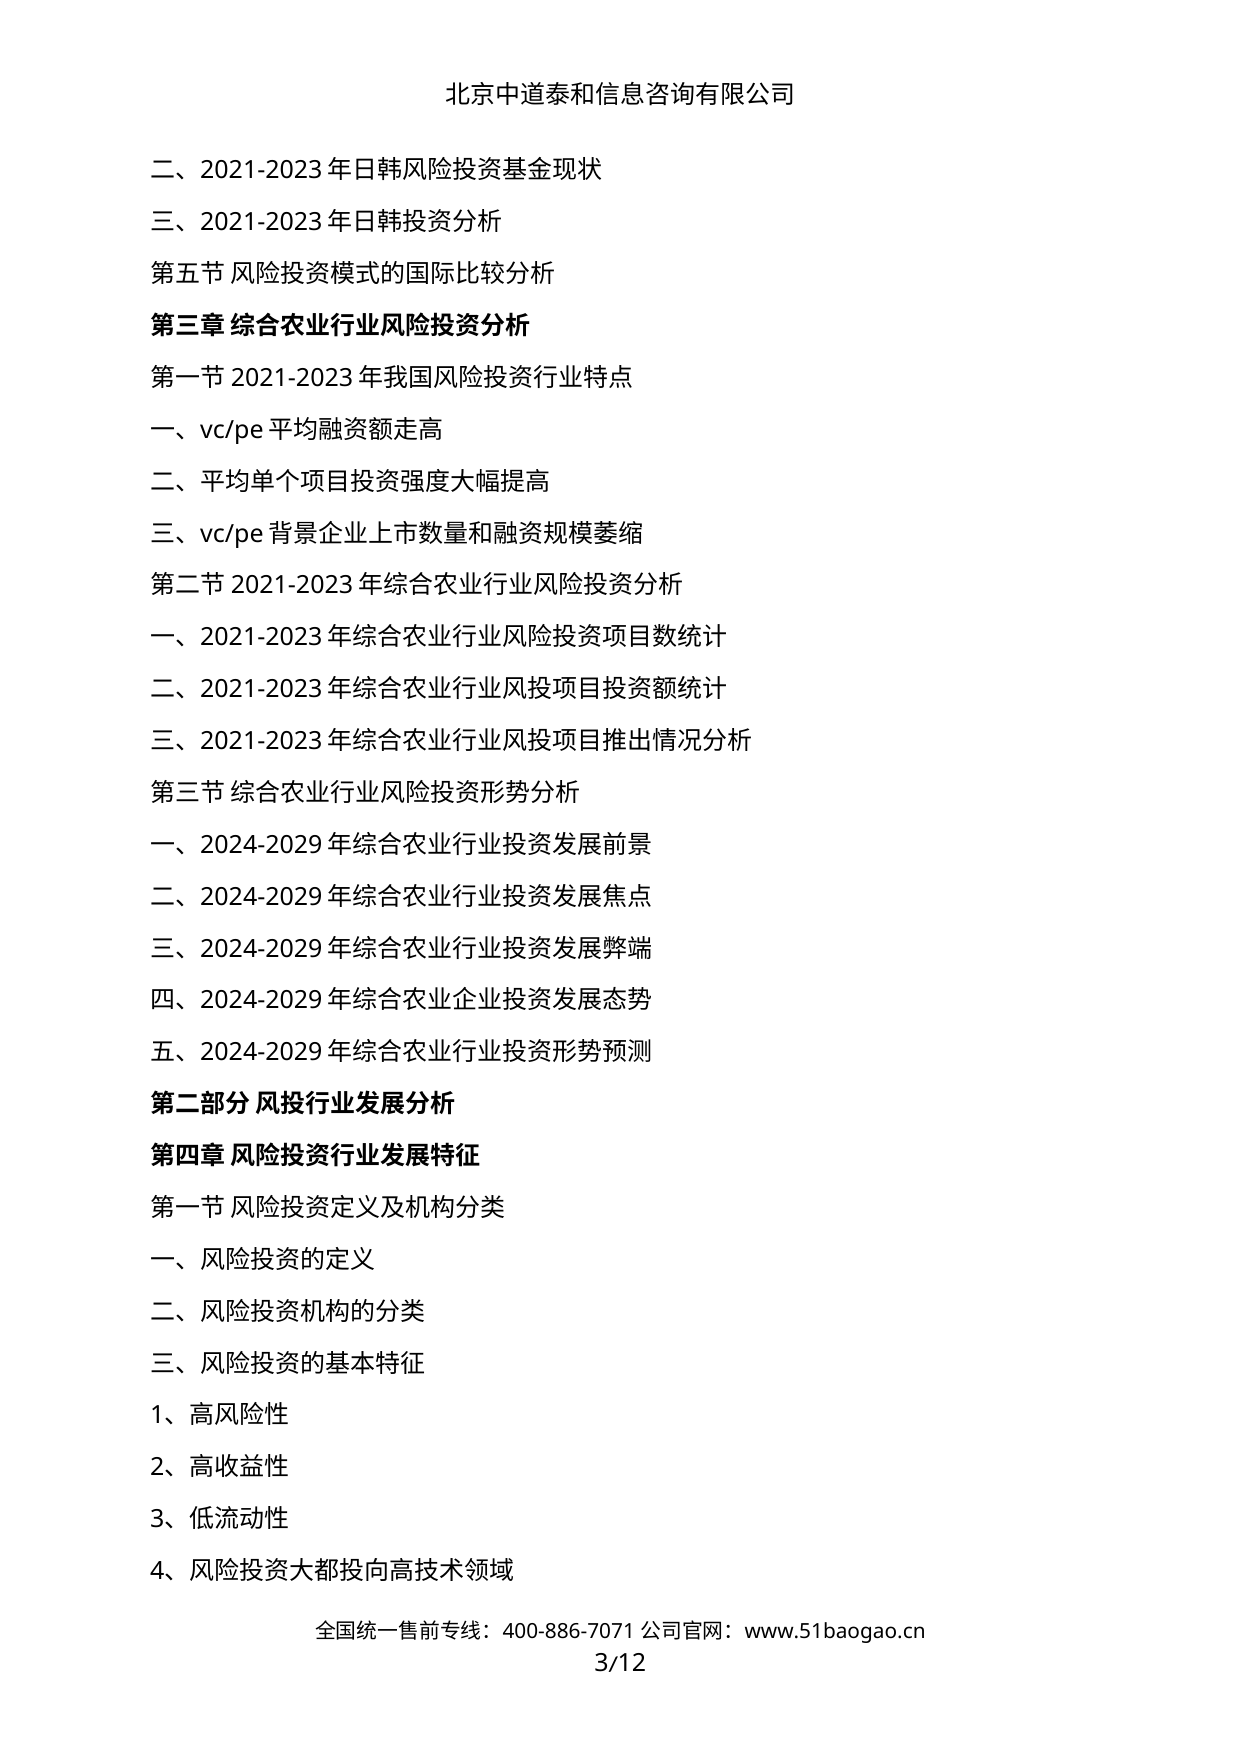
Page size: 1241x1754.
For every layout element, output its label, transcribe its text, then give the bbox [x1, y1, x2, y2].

text 第四章 风险投资行业发展特征 [150, 1136, 1090, 1172]
text 三、2021-2023年综合农业行业风投项目推出情况分析 [150, 721, 1090, 757]
text 1、高风险性 [150, 1395, 1090, 1431]
text 五、2024-2029年综合农业行业投资形势预测 [150, 1032, 1090, 1068]
text 三、2021-2023年日韩投资分析 [150, 202, 1090, 238]
text 三、vc/pe背景企业上市数量和融资规模萎缩 [150, 513, 1090, 549]
text 一、风险投资的定义 [150, 1239, 1090, 1276]
text 第五节 风险投资模式的国际比较分析 [150, 254, 1090, 290]
text 二、风险投资机构的分类 [150, 1291, 1090, 1327]
text 一、2024-2029年综合农业行业投资发展前景 [150, 824, 1090, 861]
text 3、低流动性 [150, 1499, 1090, 1535]
text 第一节 2021-2023年我国风险投资行业特点 [150, 357, 1090, 394]
text 二、2024-2029年综合农业行业投资发展焦点 [150, 876, 1090, 912]
text 三、2024-2029年综合农业行业投资发展弊端 [150, 928, 1090, 964]
text 二、2021-2023年日韩风险投资基金现状 [150, 150, 1090, 186]
text 2、高收益性 [150, 1447, 1090, 1483]
text 二、平均单个项目投资强度大幅提高 [150, 461, 1090, 497]
text 一、vc/pe平均融资额走高 [150, 409, 1090, 446]
text 第二部分 风投行业发展分析 [150, 1084, 1090, 1120]
text 四、2024-2029年综合农业企业投资发展态势 [150, 980, 1090, 1016]
text 4、风险投资大都投向高技术领域 [150, 1551, 1090, 1587]
text 二、2021-2023年综合农业行业风投项目投资额统计 [150, 669, 1090, 705]
text 三、风险投资的基本特征 [150, 1343, 1090, 1379]
text 第三章 综合农业行业风险投资分析 [150, 306, 1090, 342]
text 第一节 风险投资定义及机构分类 [150, 1187, 1090, 1224]
text 第三节 综合农业行业风险投资形势分析 [150, 772, 1090, 809]
text 第二节 2021-2023年综合农业行业风险投资分析 [150, 565, 1090, 601]
text 一、2021-2023年综合农业行业风险投资项目数统计 [150, 617, 1090, 653]
